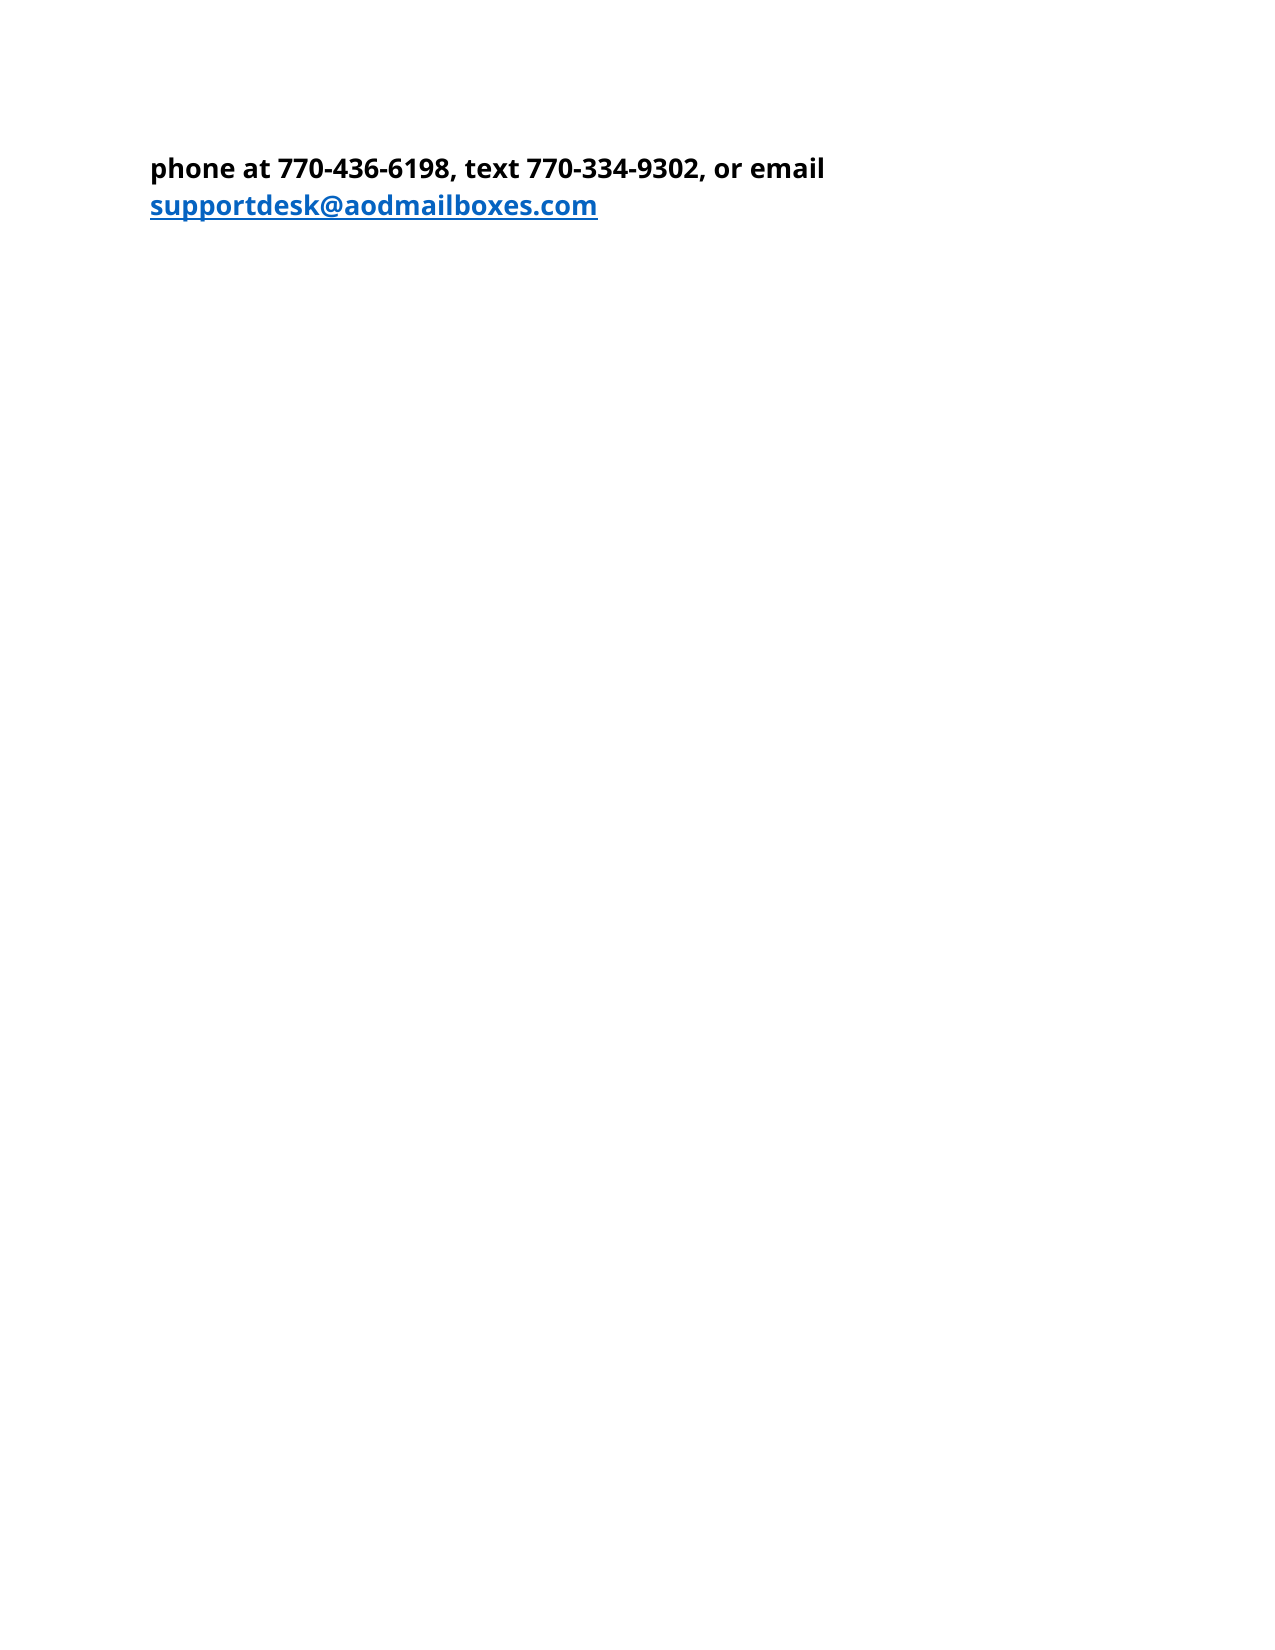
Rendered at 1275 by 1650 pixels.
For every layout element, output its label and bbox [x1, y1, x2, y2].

text [150, 150, 1125, 224]
